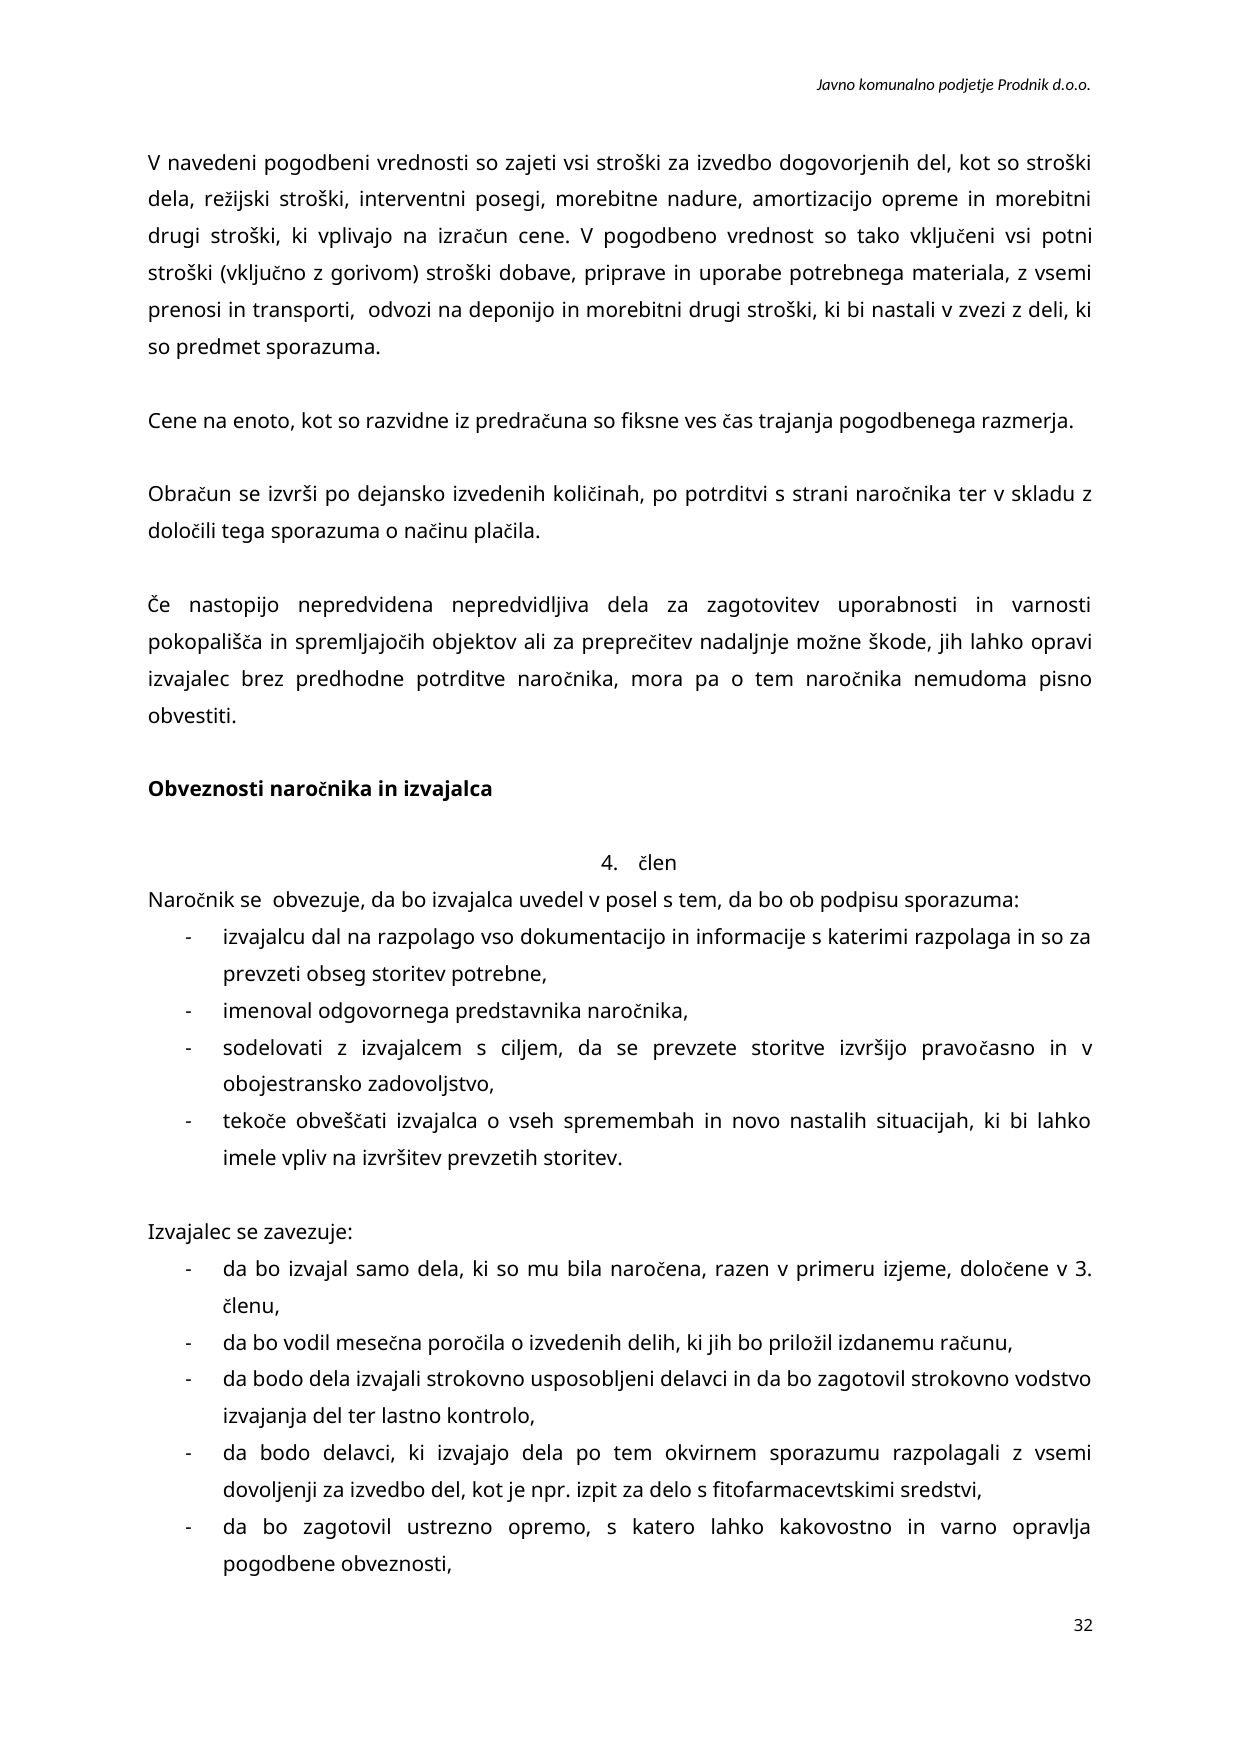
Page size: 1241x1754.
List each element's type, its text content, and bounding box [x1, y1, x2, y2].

list da bo izvajal samo dela, ki so mu bila naročena, razen v primeru izjeme, določene v 3. členu, [185, 1254, 1093, 1319]
list da bodo delavci, ki izvajajo dela po tem okvirnem sporazumu razpolagali z vsemi dovoljenji za izvedbo del, kot je npr. izpit za delo s fitofarmacevtskimi sredstvi, [185, 1438, 1093, 1503]
text Če nastopijo nepredvidena nepredvidljiva dela za zagotovitev uporabnosti in varnosti pokopališča in spremljajočih objektov ali za preprečitev nadaljnje možne škode, jih lahko opravi izvajalec brez predhodne potrditve naročnika, mora pa o tem naročnika nemudoma pisno obvestiti. [148, 590, 1093, 729]
list da bo zagotovil ustrezno opremo, s katero lahko kakovostno in varno opravlja pogodbene obveznosti, [185, 1512, 1093, 1577]
text Obveznosti naročnika in izvajalca [148, 774, 1093, 803]
list sodelovati z izvajalcem s ciljem, da se prevzete storitve izvršijo pravočasno in v obojestransko zadovoljstvo, [185, 1033, 1093, 1098]
list da bodo dela izvajali strokovno usposobljeni delavci in da bo zagotovil strokovno vodstvo izvajanja del ter lastno kontrolo, [185, 1364, 1093, 1430]
text Naročnik se obvezuje, da bo izvajalca uvedel v posel s tem, da bo ob podpisu sporazuma: [148, 885, 1093, 913]
text Cene na enoto, kot so razvidne iz predračuna so fiksne ves čas trajanja pogodbenega razmerja. [148, 406, 1093, 434]
list tekoče obveščati izvajalca o vseh spremembah in novo nastalih situacijah, ki bi lahko imele vpliv na izvršitev prevzetih storitev. [185, 1106, 1093, 1172]
list izvajalcu dal na razpolago vso dokumentacijo in informacije s katerimi razpolaga in so za prevzeti obseg storitev potrebne, [185, 922, 1093, 987]
list imenoval odgovornega predstavnika naročnika, [185, 996, 1093, 1024]
text Izvajalec se zavezuje: [148, 1217, 1093, 1245]
text V navedeni pogodbeni vrednosti so zajeti vsi stroški za izvedbo dogovorjenih del, kot so stroški dela, režijski stroški, interventni posegi, morebitne nadure, amortizacijo opreme in morebitni drugi stroški, ki vplivajo na izračun cene. V pogodbeno vrednost so tako vključeni vsi potni stroški (vključno z gorivom) stroški dobave, priprave in uporabe potrebnega materiala, z vsemi prenosi in transporti, odvozi na deponijo in morebitni drugi stroški, ki bi nastali v zvezi z deli, ki so predmet sporazuma. [148, 148, 1093, 360]
list člen [185, 848, 1093, 877]
text Obračun se izvrši po dejansko izvedenih količinah, po potrditvi s strani naročnika ter v skladu z določili tega sporazuma o načinu plačila. [148, 479, 1093, 545]
list da bo vodil mesečna poročila o izvedenih delih, ki jih bo priložil izdanemu računu, [185, 1328, 1093, 1356]
